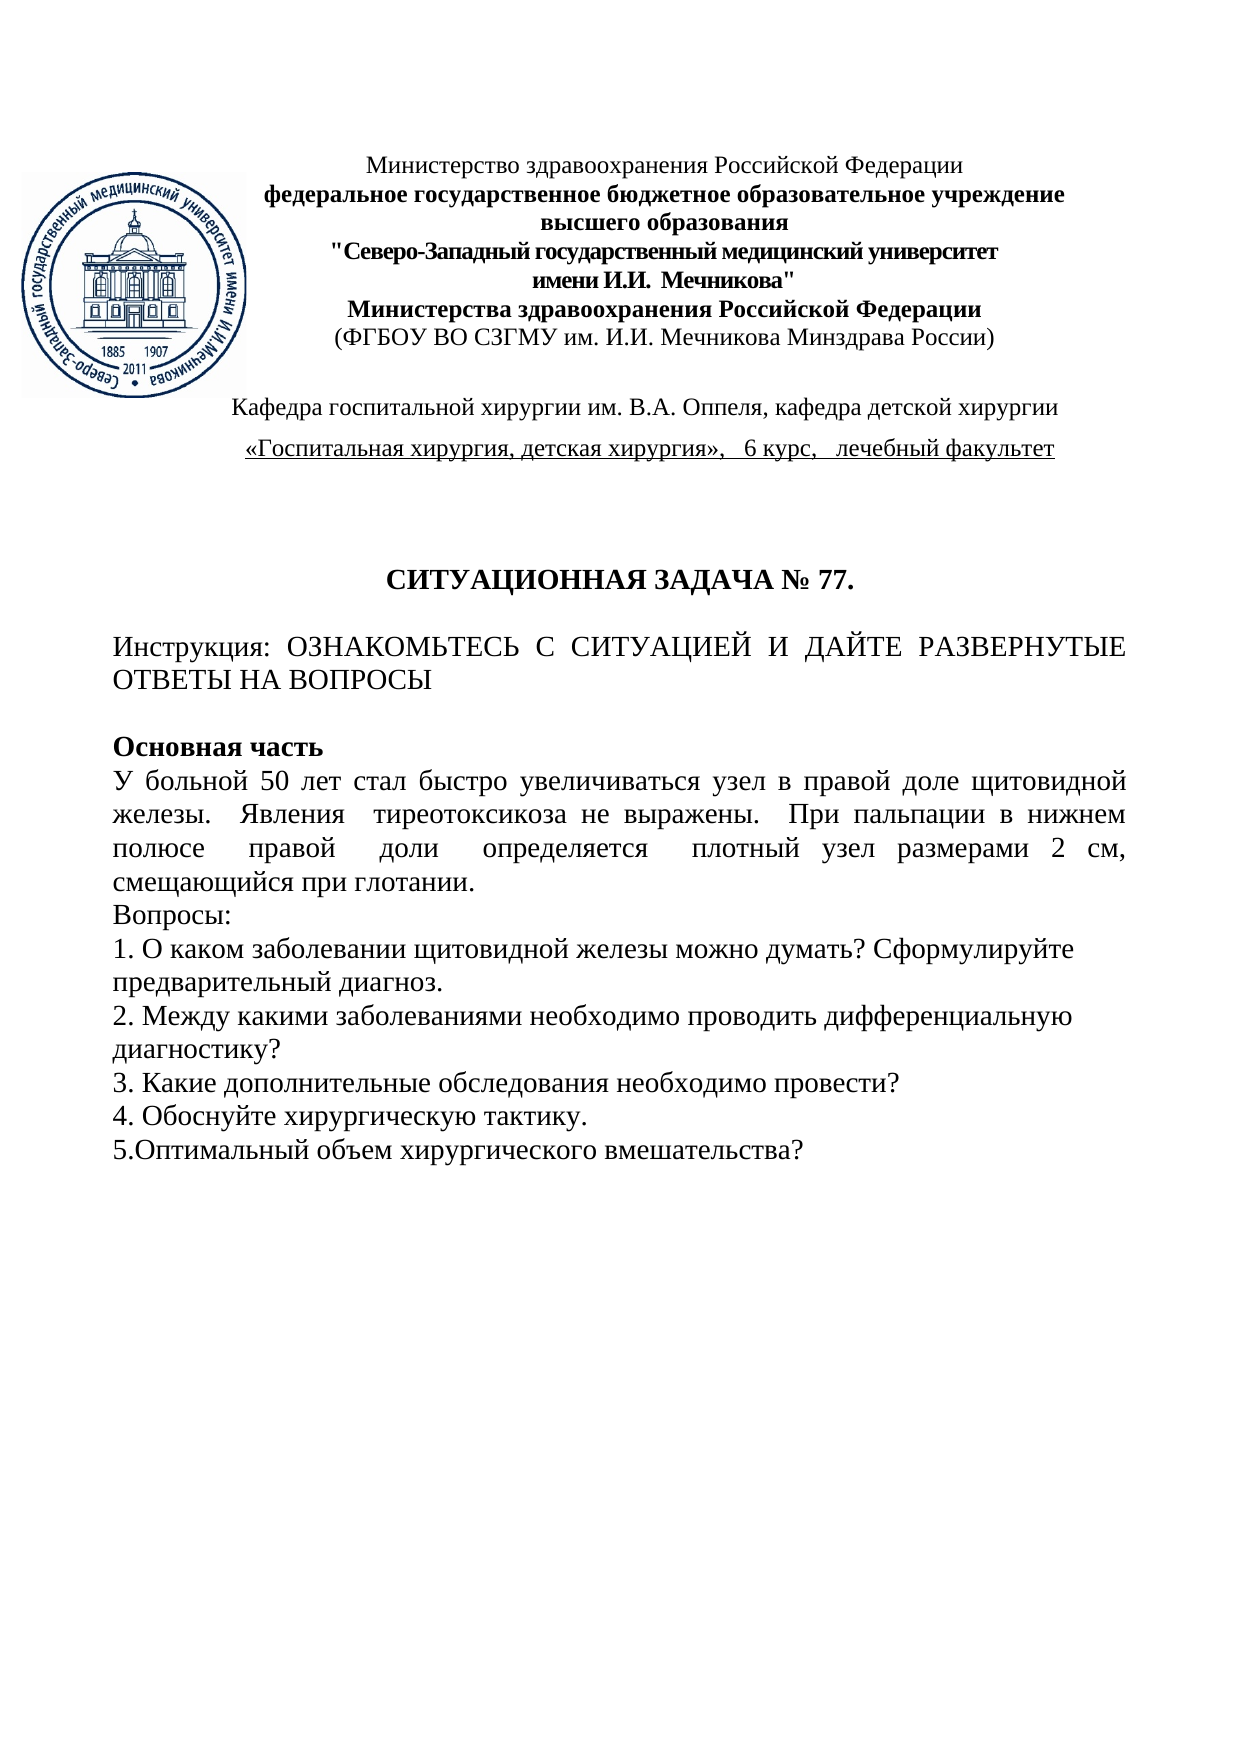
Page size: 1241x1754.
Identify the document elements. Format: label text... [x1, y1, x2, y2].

text Кафедра госпитальной хирургии им. В.А. Оппеля, кафедра детской хирургии [112, 392, 1187, 421]
text "Северо-Западный государственный медицинский университет [112, 236, 1128, 265]
text 3. Какие дополнительные обследования необходимо провести? [112, 1065, 1128, 1098]
text 2. Между какими заболеваниями необходимо проводить дифференциальную диагностику? [112, 998, 1128, 1065]
text Основная часть [112, 729, 1128, 763]
text федеральное государственное бюджетное образовательное учреждение [112, 179, 1128, 207]
text 1. О каком заболевании щитовидной железы можно думать? Сформулируйте предварительный диагноз. [112, 931, 1128, 998]
text имени И.И. Мечникова" [112, 265, 1128, 294]
text 5.Оптимальный объем хирургического вмешательства? [112, 1132, 1128, 1166]
picture [21, 172, 247, 398]
text Министерство здравоохранения Российской Федерации [112, 150, 1128, 179]
text «Госпитальная хирургия, детская хирургия», 6 курс, лечебный факультет [112, 433, 1187, 462]
text Инструкция: ОЗНАКОМЬТЕСЬ С СИТУАЦИЕЙ И ДАЙТЕ РАЗВЕРНУТЫЕ ОТВЕТЫ НА ВОПРОСЫ [112, 629, 1128, 696]
text Министерства здравоохранения Российской Федерации [112, 294, 1128, 322]
text (ФГБОУ ВО СЗГМУ им. И.И. Мечникова Минздрава России) [112, 322, 1128, 351]
text 4. Обоснуйте хирургическую тактику. [112, 1098, 1128, 1132]
text Вопросы: [112, 897, 1128, 931]
text СИТУАЦИОННАЯ ЗАДАЧА № 77. [112, 562, 1128, 595]
text высшего образования [112, 207, 1128, 236]
text У больной 50 лет стал быстро увеличиваться узел в правой доле щитовидной железы. Явления тиреотоксикоза не выражены. При пальпации в нижнем полюсе правой доли определяется плотный узел размерами 2 см, смещающийся при глотании. [112, 763, 1128, 897]
